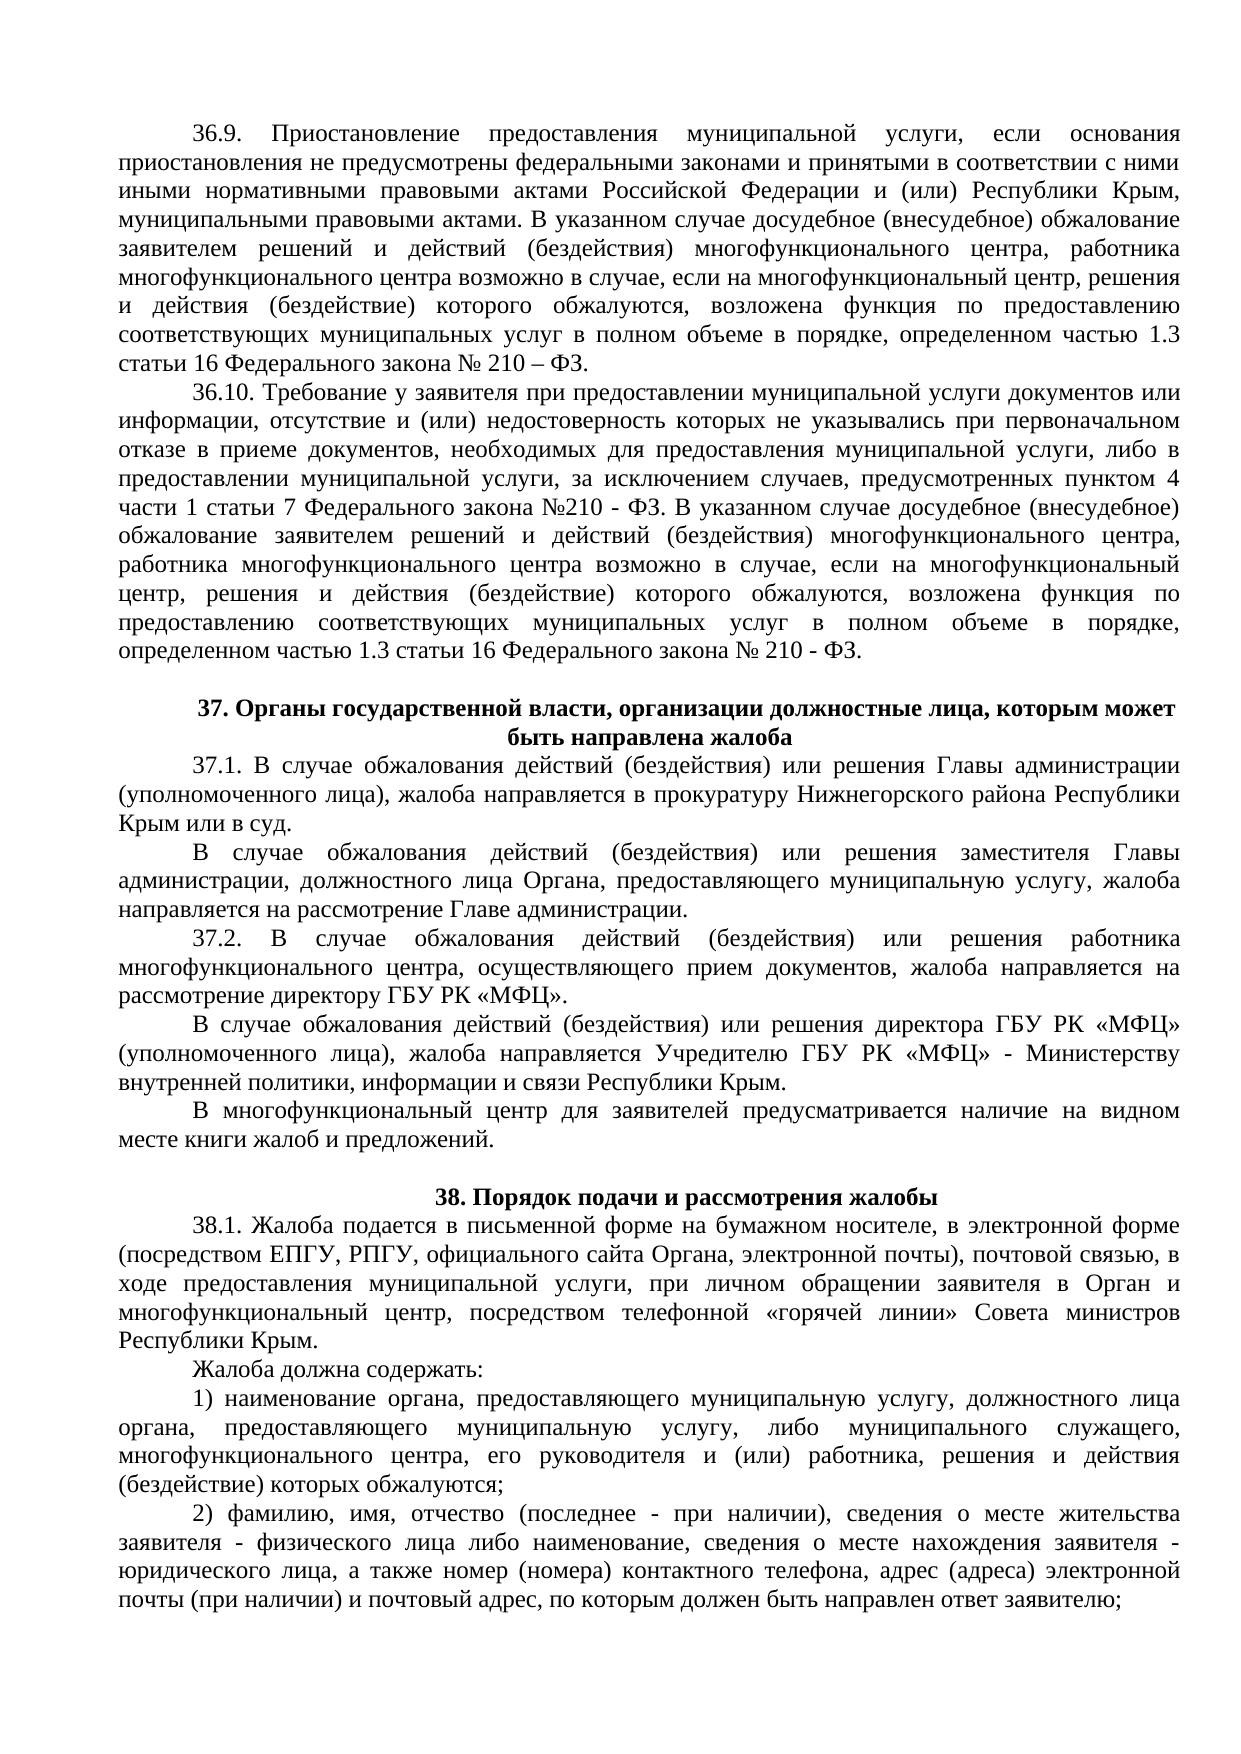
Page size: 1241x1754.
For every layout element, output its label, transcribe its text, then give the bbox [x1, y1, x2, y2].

text 2) фамилию, имя, отчество (последнее - при наличии), сведения о месте жительства заявителя - физического лица либо наименование, сведения о месте нахождения заявителя - юридического лица, а также номер (номера) контактного телефона, адрес (адреса) электронной почты (при наличии) и почтовый адрес, по которым должен быть направлен ответ заявителю; [118, 1498, 1181, 1613]
text 37.2. В случае обжалования действий (бездействия) или решения работника многофункционального центра, осуществляющего прием документов, жалоба направляется на рассмотрение директору ГБУ РК «МФЦ». [118, 923, 1181, 1009]
text 1) наименование органа, предоставляющего муниципальную услугу, должностного лица органа, предоставляющего муниципальную услугу, либо муниципального служащего, многофункционального центра, его руководителя и (или) работника, решения и действия (бездействие) которых обжалуются; [118, 1383, 1181, 1498]
text 36.10. Требование у заявителя при предоставлении муниципальной услуги документов или информации, отсутствие и (или) недостоверность которых не указывались при первоначальном отказе в приеме документов, необходимых для предоставления муниципальной услуги, либо в предоставлении муниципальной услуги, за исключением случаев, предусмотренных пунктом 4 части 1 статьи 7 Федерального закона №210 - ФЗ. В указанном случае досудебное (внесудебное) обжалование заявителем решений и действий (бездействия) многофункционального центра, работника многофункционального центра возможно в случае, если на многофункциональный центр, решения и действия (бездействие) которого обжалуются, возложена функция по предоставлению соответствующих муниципальных услуг в полном объеме в порядке, определенном частью 1.3 статьи 16 Федерального закона № 210 - ФЗ. [118, 377, 1181, 664]
text Жалоба должна содержать: [118, 1354, 1181, 1383]
text В случае обжалования действий (бездействия) или решения директора ГБУ РК «МФЦ» (уполномоченного лица), жалоба направляется Учредителю ГБУ РК «МФЦ» - Министерству внутренней политики, информации и связи Республики Крым. [118, 1009, 1181, 1096]
text 37. Органы государственной власти, организации должностные лица, которым может быть направлена жалоба [118, 693, 1181, 751]
text В многофункциональный центр для заявителей предусматривается наличие на видном месте книги жалоб и предложений. [118, 1096, 1181, 1153]
text 37.1. В случае обжалования действий (бездействия) или решения Главы администрации (уполномоченного лица), жалоба направляется в прокуратуру Нижнегорского района Республики Крым или в суд. [118, 751, 1181, 837]
text 38. Порядок подачи и рассмотрения жалобы [118, 1182, 1181, 1211]
text 38.1. Жалоба подается в письменной форме на бумажном носителе, в электронной форме (посредством ЕПГУ, РПГУ, официального сайта Органа, электронной почты), почтовой связью, в ходе предоставления муниципальной услуги, при личном обращении заявителя в Орган и многофункциональный центр, посредством телефонной «горячей линии» Совета министров Республики Крым. [118, 1211, 1181, 1354]
text 36.9. Приостановление предоставления муниципальной услуги, если основания приостановления не предусмотрены федеральными законами и принятыми в соответствии с ними иными нормативными правовыми актами Российской Федерации и (или) Республики Крым, муниципальными правовыми актами. В указанном случае досудебное (внесудебное) обжалование заявителем решений и действий (бездействия) многофункционального центра, работника многофункционального центра возможно в случае, если на многофункциональный центр, решения и действия (бездействие) которого обжалуются, возложена функция по предоставлению соответствующих муниципальных услуг в полном объеме в порядке, определенном частью 1.3 статьи 16 Федерального закона № 210 – ФЗ. [118, 118, 1181, 377]
text В случае обжалования действий (бездействия) или решения заместителя Главы администрации, должностного лица Органа, предоставляющего муниципальную услугу, жалоба направляется на рассмотрение Главе администрации. [118, 837, 1181, 923]
